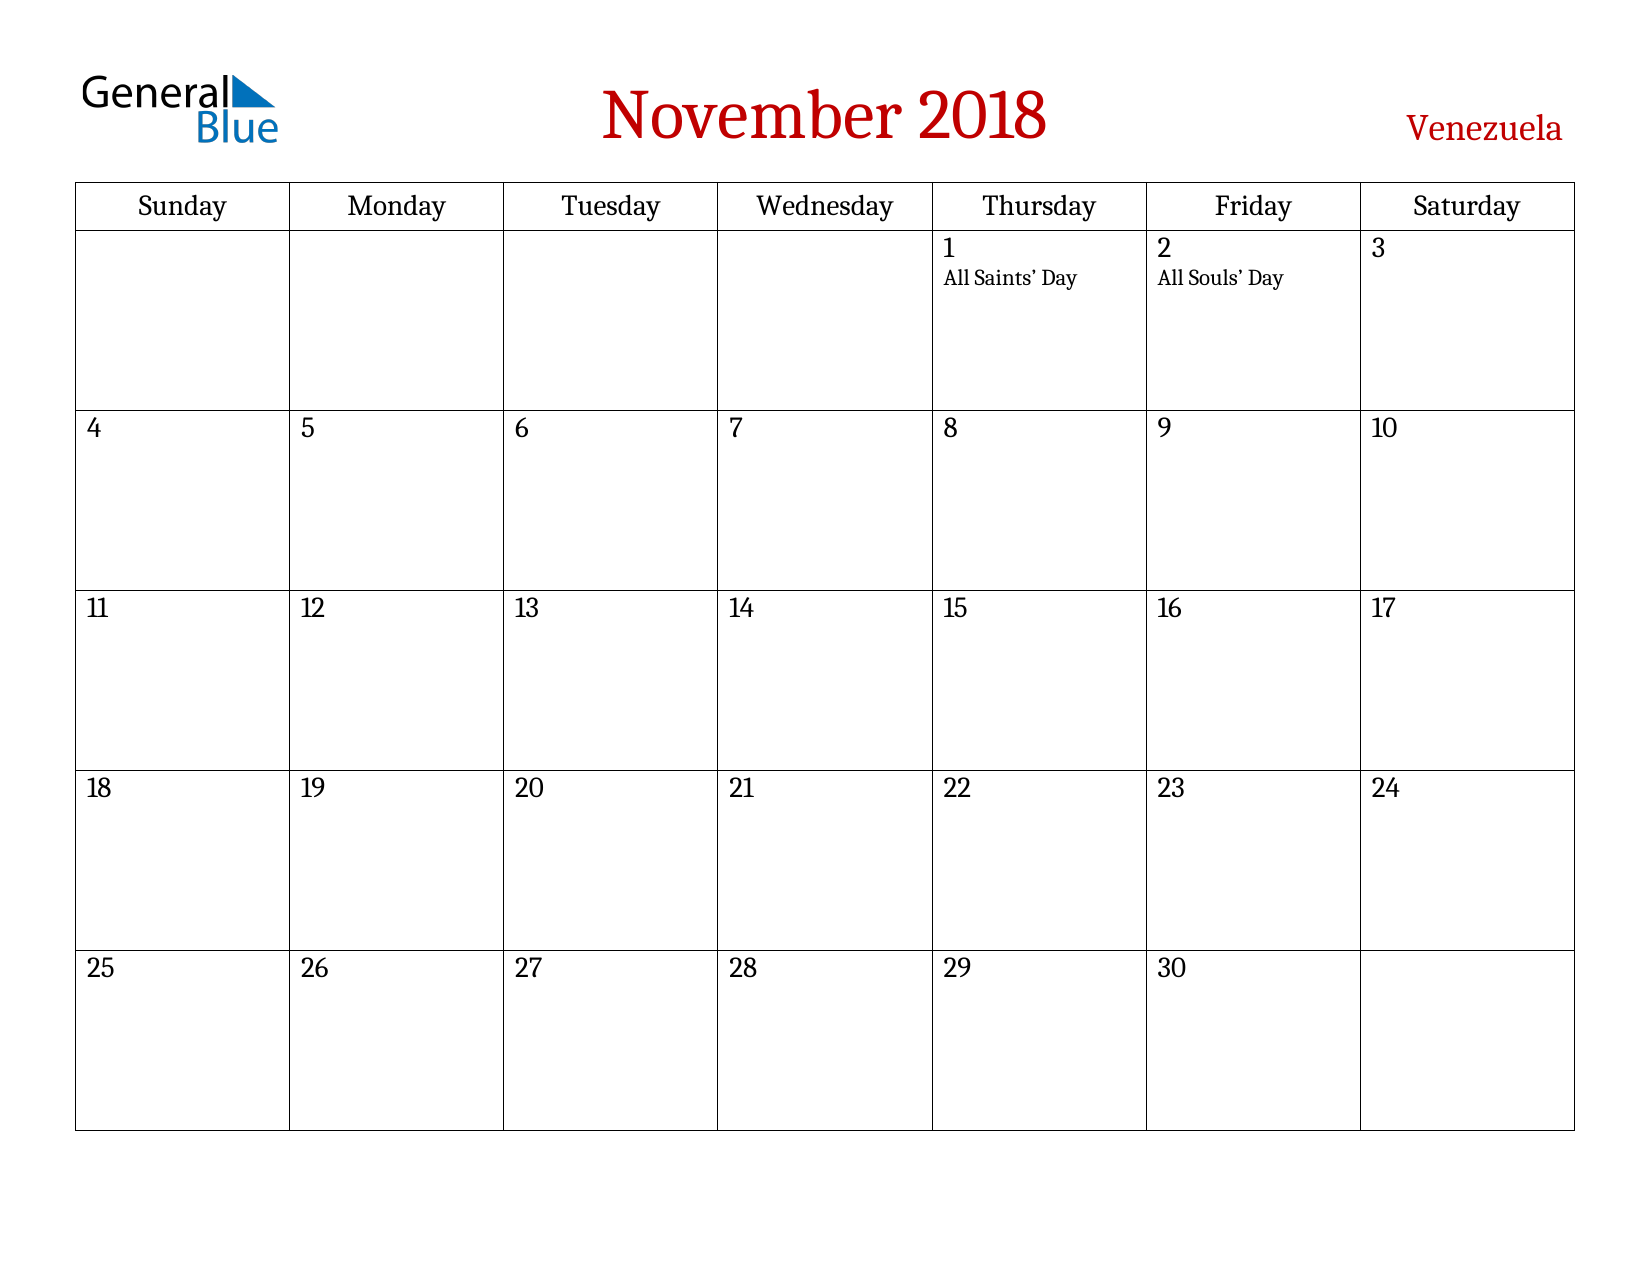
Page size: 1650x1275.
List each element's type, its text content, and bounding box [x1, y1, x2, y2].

table_cell [718, 231, 932, 264]
table_cell 30 [1147, 951, 1360, 985]
table_cell [76, 625, 289, 770]
table_cell 24 [1361, 771, 1574, 805]
table_cell 4 [76, 411, 289, 444]
table_cell 28 [718, 951, 932, 985]
table_cell 21 [718, 771, 932, 805]
table_cell [504, 231, 717, 264]
table_cell All Souls’ Day [1147, 265, 1360, 410]
table_cell [76, 445, 289, 590]
table_cell All Saints’ Day [933, 265, 1146, 410]
table_cell Sunday [76, 183, 289, 230]
table_cell [76, 805, 289, 950]
table_cell [290, 985, 503, 1130]
table_cell [504, 625, 717, 770]
table_cell [504, 985, 717, 1130]
table_cell [1361, 951, 1574, 985]
table_cell 19 [290, 771, 503, 805]
table_cell [504, 805, 717, 950]
table_cell Monday [290, 183, 503, 230]
table_cell [933, 805, 1146, 950]
table_cell [290, 805, 503, 950]
table_cell [1361, 625, 1574, 770]
table_cell [504, 445, 717, 590]
table_cell 9 [1147, 411, 1360, 444]
table_header Venezuela [1146, 75, 1574, 182]
table_cell [1361, 805, 1574, 950]
table_cell 15 [933, 591, 1146, 625]
table_cell Thursday [933, 183, 1146, 230]
table_cell [76, 265, 289, 410]
table_cell 29 [933, 951, 1146, 985]
table_cell 26 [290, 951, 503, 985]
table_cell 12 [290, 591, 503, 625]
table_cell [1147, 985, 1360, 1130]
table_cell 25 [76, 951, 289, 985]
table_cell 13 [504, 591, 717, 625]
table_cell [504, 265, 717, 410]
table_cell [718, 985, 932, 1130]
table_cell [933, 985, 1146, 1130]
table_cell [1361, 445, 1574, 590]
table_cell [290, 265, 503, 410]
picture [82, 75, 278, 143]
table_cell 20 [504, 771, 717, 805]
table_header November 2018 [504, 75, 1146, 182]
table_cell [1147, 805, 1360, 950]
table_cell [1147, 445, 1360, 590]
table_cell 1 [933, 231, 1146, 264]
table_cell [1361, 265, 1574, 410]
table_cell 7 [718, 411, 932, 444]
table_cell Saturday [1361, 183, 1574, 230]
table_cell [933, 445, 1146, 590]
table_cell 6 [504, 411, 717, 444]
table_cell 18 [76, 771, 289, 805]
table_cell [718, 805, 932, 950]
table_cell 22 [933, 771, 1146, 805]
table_cell [718, 625, 932, 770]
table_cell [290, 445, 503, 590]
table_cell [718, 445, 932, 590]
table_cell 17 [1361, 591, 1574, 625]
table_cell [76, 985, 289, 1130]
table_cell 27 [504, 951, 717, 985]
table_cell 3 [1361, 231, 1574, 264]
table_header [76, 75, 503, 182]
table_cell 10 [1361, 411, 1574, 444]
table_cell 8 [933, 411, 1146, 444]
table_cell 23 [1147, 771, 1360, 805]
table_cell [933, 625, 1146, 770]
table_cell [718, 265, 932, 410]
table_cell 11 [76, 591, 289, 625]
table_cell [1147, 625, 1360, 770]
table_cell [1361, 985, 1574, 1130]
table_cell Friday [1147, 183, 1360, 230]
table_cell [290, 231, 503, 264]
table_cell 2 [1147, 231, 1360, 264]
table_cell Wednesday [718, 183, 932, 230]
table_cell 14 [718, 591, 932, 625]
table_cell [290, 625, 503, 770]
table_cell Tuesday [504, 183, 717, 230]
table_cell 5 [290, 411, 503, 444]
table_cell 16 [1147, 591, 1360, 625]
table_cell [76, 231, 289, 264]
